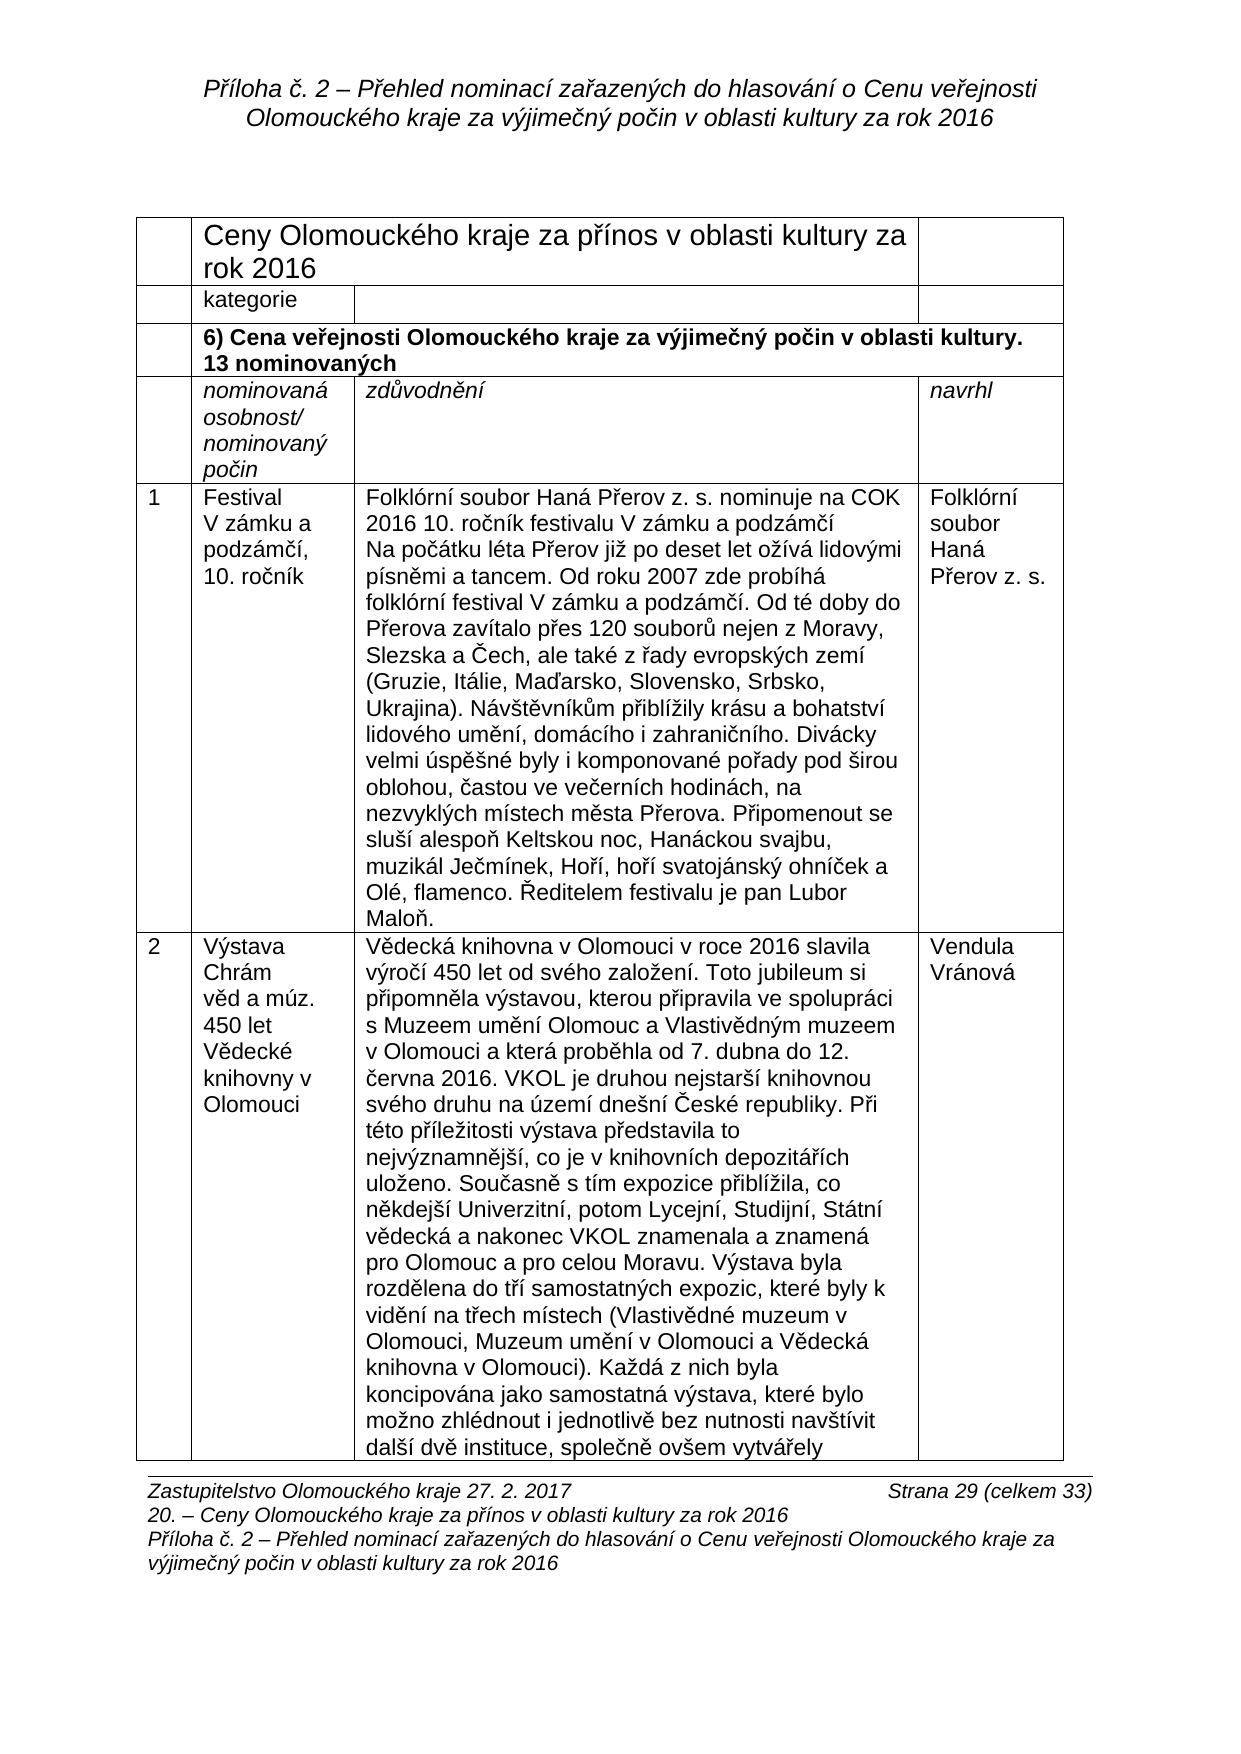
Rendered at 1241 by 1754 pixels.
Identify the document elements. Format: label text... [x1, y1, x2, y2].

table_cell navrhl [919, 377, 1063, 483]
table_cell Folklórní soubor Haná Přerov z. s. [919, 484, 1063, 932]
table_header Ceny Olomouckého kraje za přínos v oblasti kultury za rok 2016 [192, 218, 918, 285]
table_cell [137, 324, 191, 376]
table_cell [137, 377, 191, 483]
table_cell nominovaná osobnost/ nominovaný počin [192, 377, 354, 483]
table_header [137, 218, 191, 285]
table_cell Festival V zámku a podzámčí, 10. ročník [192, 484, 354, 932]
table_cell 2 [137, 933, 191, 1460]
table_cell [192, 933, 354, 1460]
table_cell zdůvodnění [355, 377, 918, 483]
table_header [919, 218, 1063, 285]
table_cell 6) Cena veřejnosti Olomouckého kraje za výjimečný počin v oblasti kultury. 13 nominovaných [192, 324, 1063, 376]
table_cell [137, 286, 191, 322]
table_cell Folklórní soubor Haná Přerov z. s. nominuje na COK 2016 10. ročník festivalu V zámku a podzámčí Na počátku léta Přerov již po deset let ožívá lidovými písněmi a tancem. Od roku 2007 zde probíhá folklórní festival V zámku a podzámčí. Od té doby do Přerova zavítalo přes 120 souborů nejen z Moravy, Slezska a Čech, ale také z řady evropských zemí (Gruzie, Itálie, Maďarsko, Slovensko, Srbsko, Ukrajina). Návštěvníkům přiblížily krásu a bohatství lidového umění, domácího i zahraničního. Divácky velmi úspěšné byly i komponované pořady pod širou oblohou, častou ve večerních hodinách, na nezvyklých místech města Přerova. Připomenout se sluší alespoň Keltskou noc, Hanáckou svajbu, muzikál Ječmínek, Hoří, hoří svatojánský ohníček a Olé, flamenco. Ředitelem festivalu je pan Lubor Maloň. [355, 484, 918, 932]
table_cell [355, 933, 918, 1460]
table_cell Vendula Vránová [919, 933, 1063, 1460]
table_cell 1 [137, 484, 191, 932]
table_cell [355, 286, 918, 322]
table_cell [919, 286, 1063, 322]
table_cell kategorie [192, 286, 354, 322]
